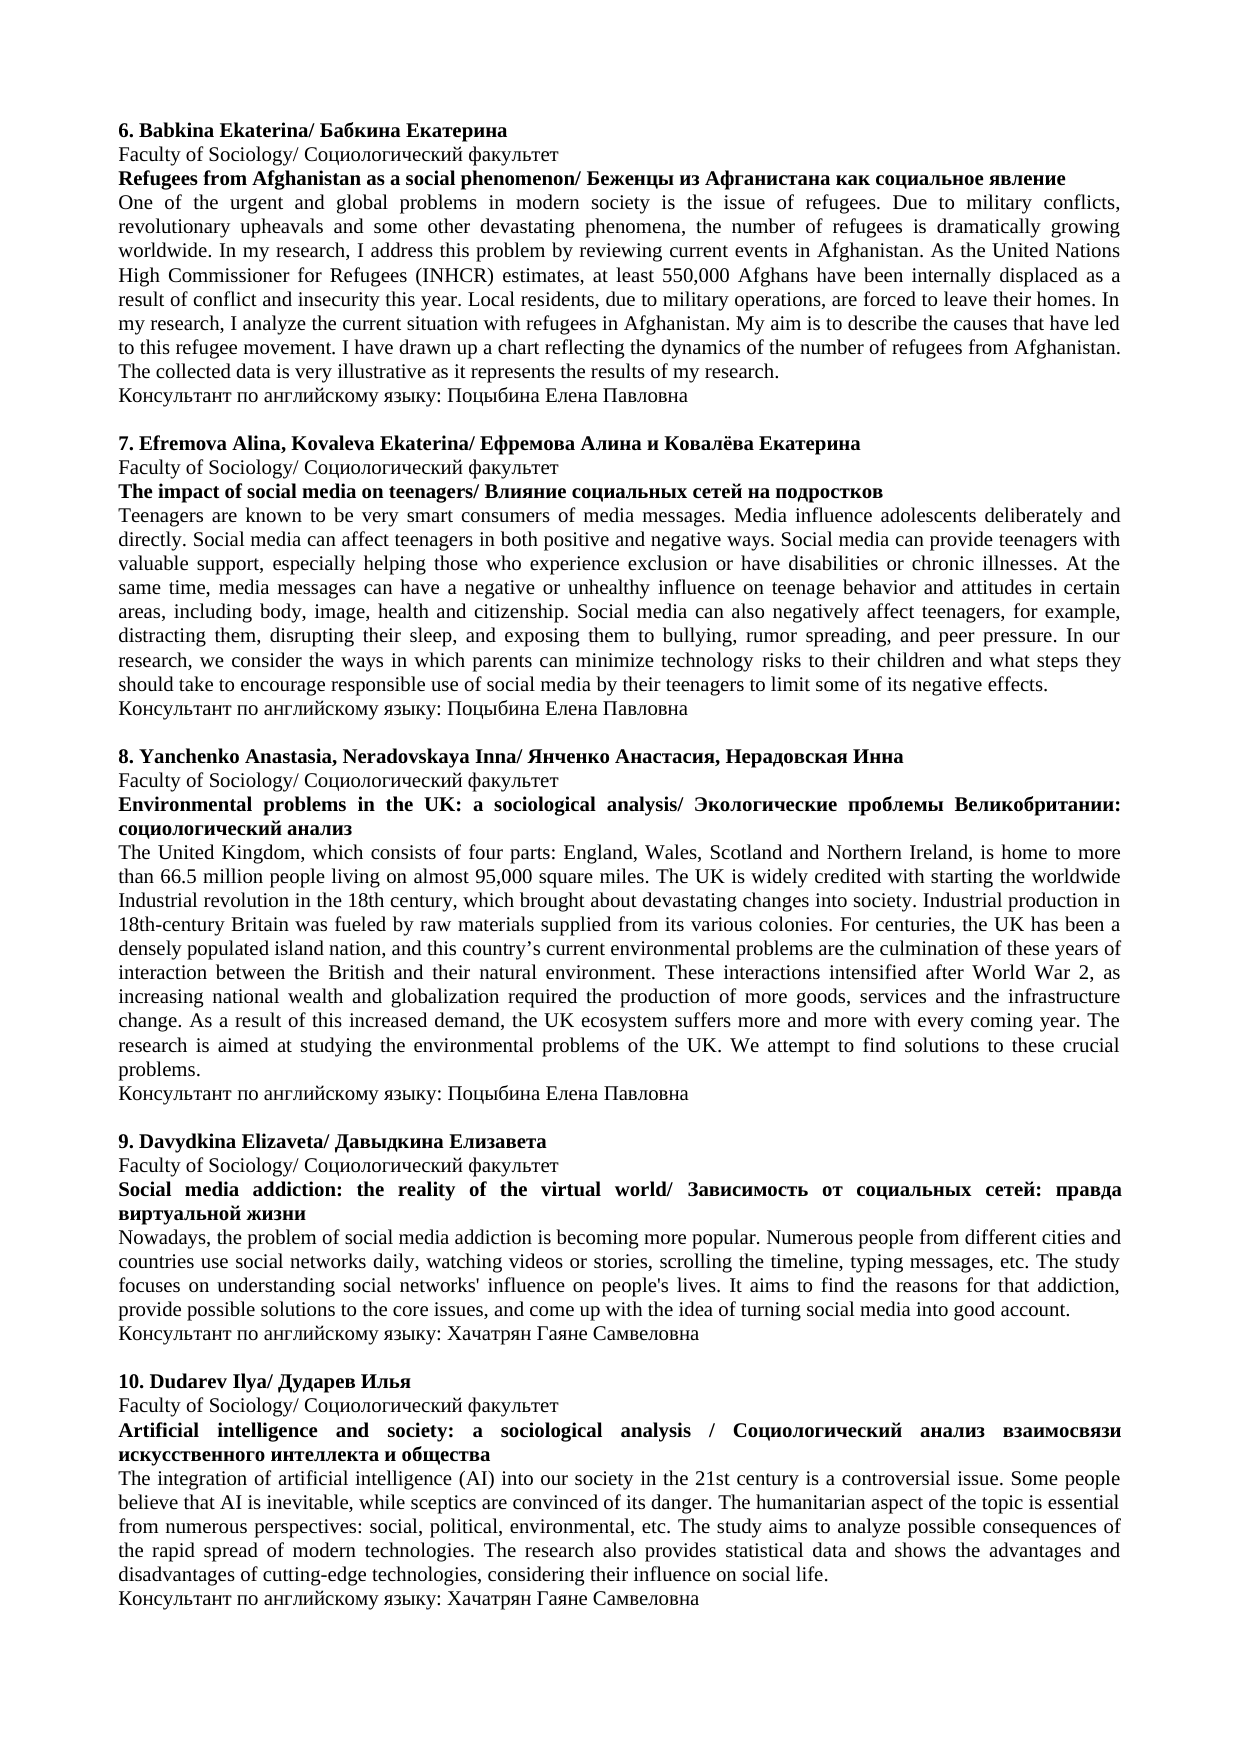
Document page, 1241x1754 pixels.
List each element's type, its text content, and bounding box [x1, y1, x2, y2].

text One of the urgent and global problems in modern society is the issue of refugees. Due to military conflicts, revolutionary upheavals and some other devastating phenomena, the number of refugees is dramatically growing worldwide. In my research, I address this problem by reviewing current events in Afghanistan. As the United Nations High Commissioner for Refugees (INHCR) estimates, at least 550,000 Afghans have been internally displaced as a result of conflict and insecurity this year. Local residents, due to military operations, are forced to leave their homes. In my research, I analyze the current situation with refugees in Afghanistan. My aim is to describe the causes that have led to this refugee movement. I have drawn up a chart reflecting the dynamics of the number of refugees from Afghanistan. The collected data is very illustrative as it represents the results of my research. [118, 190, 1122, 383]
text Refugees from Afghanistan as a social phenomenon/ Беженцы из Афганистана как социальное явление [118, 166, 1122, 190]
text 7. Efremova Alina, Kovaleva Ekaterina/ Ефремова Алина и Ковалёва Екатерина [118, 431, 1122, 455]
text 9. Davydkina Elizaveta/ Давыдкина Елизавета [118, 1129, 1122, 1153]
text Faculty of Sociology/ Социологический факультет [118, 142, 1122, 166]
text Faculty of Sociology/ Социологический факультет [118, 768, 1122, 792]
text Faculty of Sociology/ Социологический факультет [118, 1393, 1122, 1417]
text 8. Yanchenko Anastasia, Neradovskaya Inna/ Янченко Анастасия, Нерадовская Инна [118, 744, 1122, 768]
text 10. Dudarev Ilya/ Дударев Илья [118, 1369, 1122, 1393]
text 6. Babkina Ekaterina/ Бабкина Екатерина [118, 118, 1122, 142]
text Social media addiction: the reality of the virtual world/ Зависимость от социальных сетей: правда виртуальной жизни [118, 1177, 1122, 1225]
text Faculty of Sociology/ Социологический факультет [118, 1153, 1122, 1177]
text Artificial intelligence and society: a sociological analysis / Социологический анализ взаимосвязи искусственного интеллекта и общества [118, 1417, 1122, 1466]
text Консультант по английскому языку: Хачатрян Гаяне Самвеловна [118, 1321, 1122, 1345]
text Teenagers are known to be very smart consumers of media messages. Media influence adolescents deliberately and directly. Social media can affect teenagers in both positive and negative ways. Social media can provide teenagers with valuable support, especially helping those who experience exclusion or have disabilities or chronic illnesses. At the same time, media messages can have a negative or unhealthy influence on teenage behavior and attitudes in certain areas, including body, image, health and citizenship. Social media can also negatively affect teenagers, for example, distracting them, disrupting their sleep, and exposing them to bullying, rumor spreading, and peer pressure. In our research, we consider the ways in which parents can minimize technology risks to their children and what steps they should take to encourage responsible use of social media by their teenagers to limit some of its negative effects. [118, 503, 1122, 696]
text Консультант по английскому языку: Хачатрян Гаяне Самвеловна [118, 1586, 1122, 1610]
text Faculty of Sociology/ Социологический факультет [118, 455, 1122, 479]
text Консультант по английскому языку: Поцыбина Елена Павловна [118, 696, 1122, 720]
text Консультант по английскому языку: Поцыбина Елена Павловна [118, 383, 1122, 407]
text Nowadays, the problem of social media addiction is becoming more popular. Numerous people from different cities and countries use social networks daily, watching videos or stories, scrolling the timeline, typing messages, etc. The study focuses on understanding social networks' influence on people's lives. It aims to find the reasons for that addiction, provide possible solutions to the core issues, and come up with the idea of turning social media into good account. [118, 1225, 1122, 1321]
text Environmental problems in the UK: a sociological analysis/ Экологические проблемы Великобритании: социологический анализ [118, 792, 1122, 840]
text The integration of artificial intelligence (AI) into our society in the 21st century is a controversial issue. Some people believe that AI is inevitable, while sceptics are convinced of its danger. The humanitarian aspect of the topic is essential from numerous perspectives: social, political, environmental, etc. The study aims to analyze possible consequences of the rapid spread of modern technologies. The research also provides statistical data and shows the advantages and disadvantages of cutting-edge technologies, considering their influence on social life. [118, 1466, 1122, 1586]
text Консультант по английскому языку: Поцыбина Елена Павловна [118, 1081, 1122, 1105]
text The United Kingdom, which consists of four parts: England, Wales, Scotland and Northern Ireland, is home to more than 66.5 million people living on almost 95,000 square miles. The UK is widely credited with starting the worldwide Industrial revolution in the 18th century, which brought about devastating changes into society. Industrial production in 18th-century Britain was fueled by raw materials supplied from its various colonies. For centuries, the UK has been a densely populated island nation, and this country’s current environmental problems are the culmination of these years of interaction between the British and their natural environment. These interactions intensified after World War 2, as increasing national wealth and globalization required the production of more goods, services and the infrastructure change. As a result of this increased demand, the UK ecosystem suffers more and more with every coming year. The research is aimed at studying the environmental problems of the UK. We attempt to find solutions to these crucial problems. [118, 840, 1122, 1081]
text The impact of social media on teenagers/ Влияние социальных сетей на подростков [118, 479, 1122, 503]
